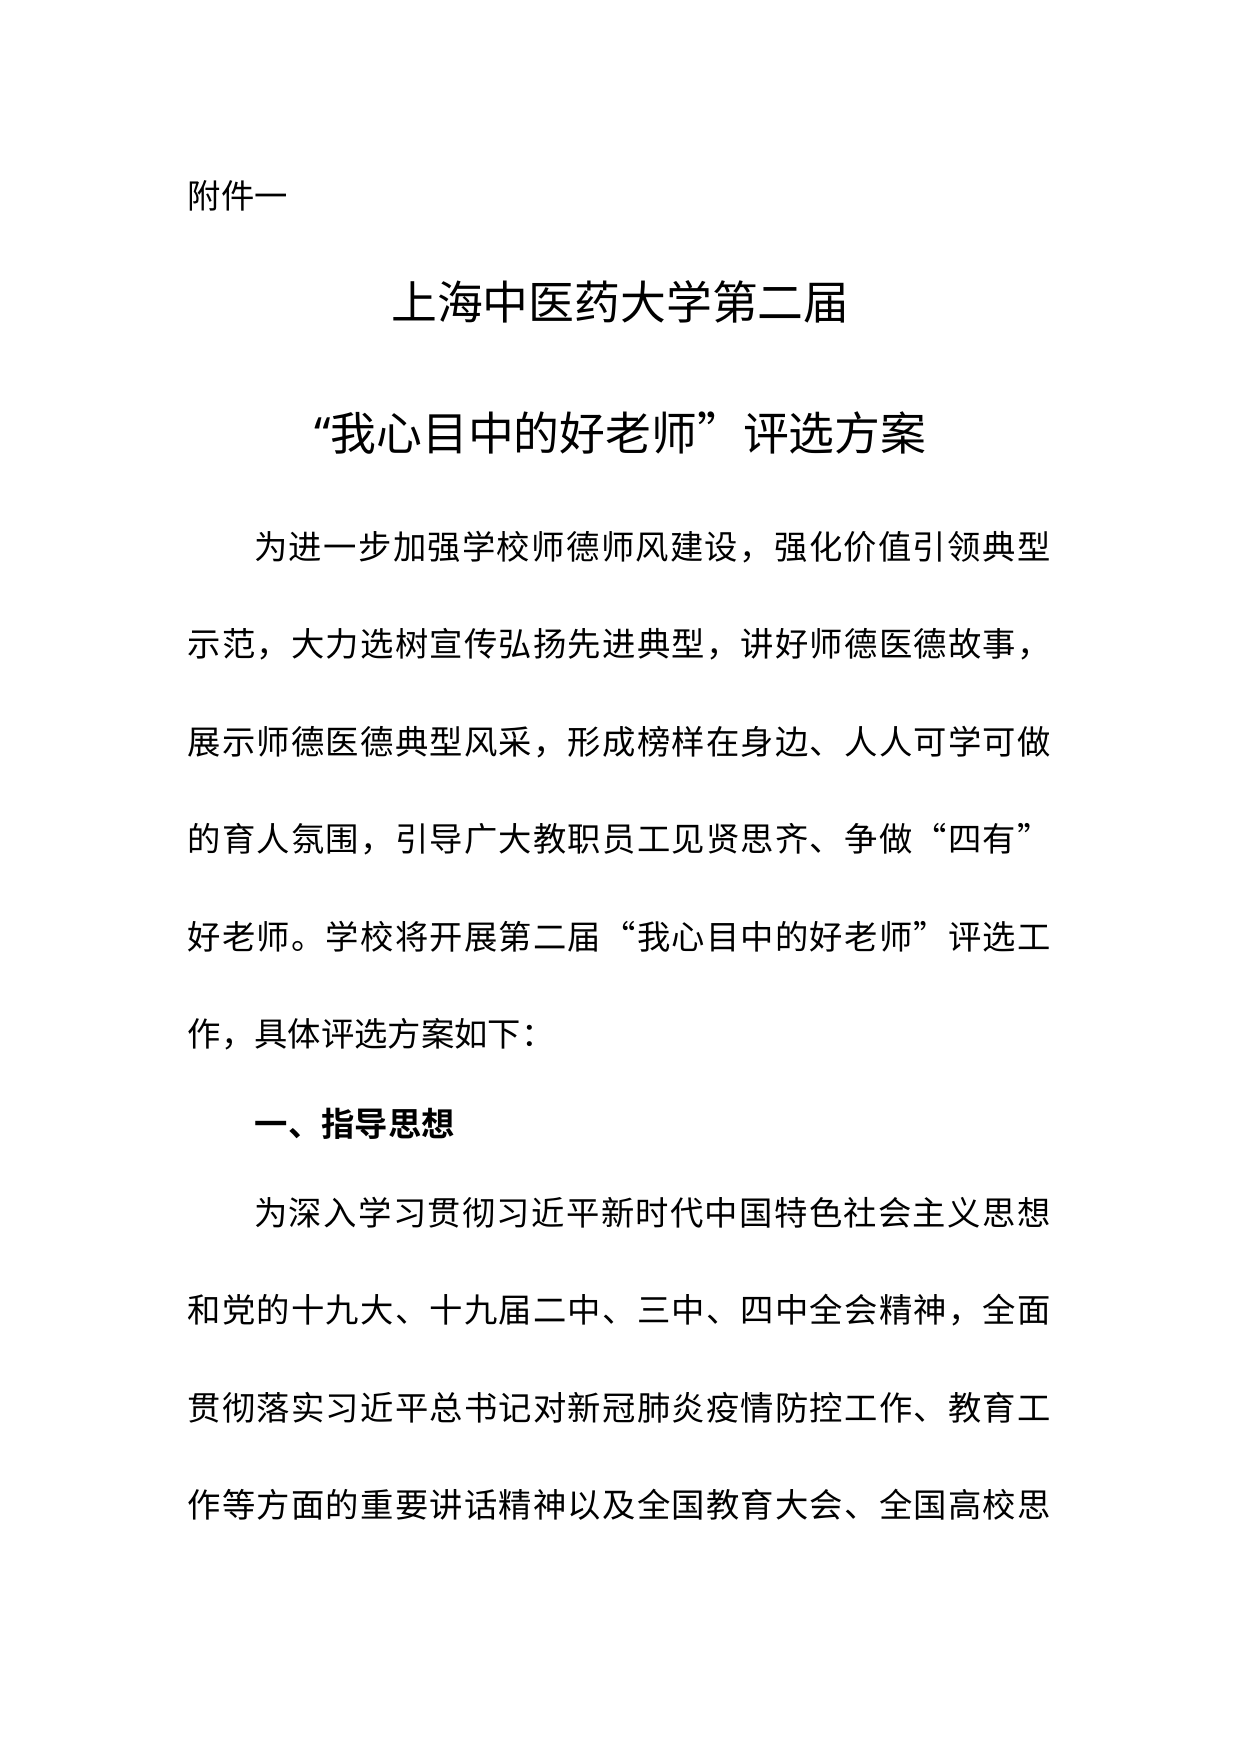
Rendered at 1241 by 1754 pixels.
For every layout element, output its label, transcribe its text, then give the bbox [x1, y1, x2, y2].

text 为进一步加强学校师德师风建设，强化价值引领典型示范，大力选树宣传弘扬先进典型，讲好师德医德故事，展示师德医德典型风采，形成榜样在身边、人人可学可做的育人氛围，引导广大教职员工见贤思齐、争做“四有”好老师。学校将开展第二届“我心目中的好老师”评选工作，具体评选方案如下： [187, 512, 1053, 1065]
text 上海中医药大学第二届 [187, 251, 1053, 348]
text 一、指导思想 [187, 1089, 1053, 1154]
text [187, 1178, 1053, 1536]
text “我心目中的好老师”评选方案 [187, 382, 1053, 479]
text 附件一 [187, 162, 1053, 227]
